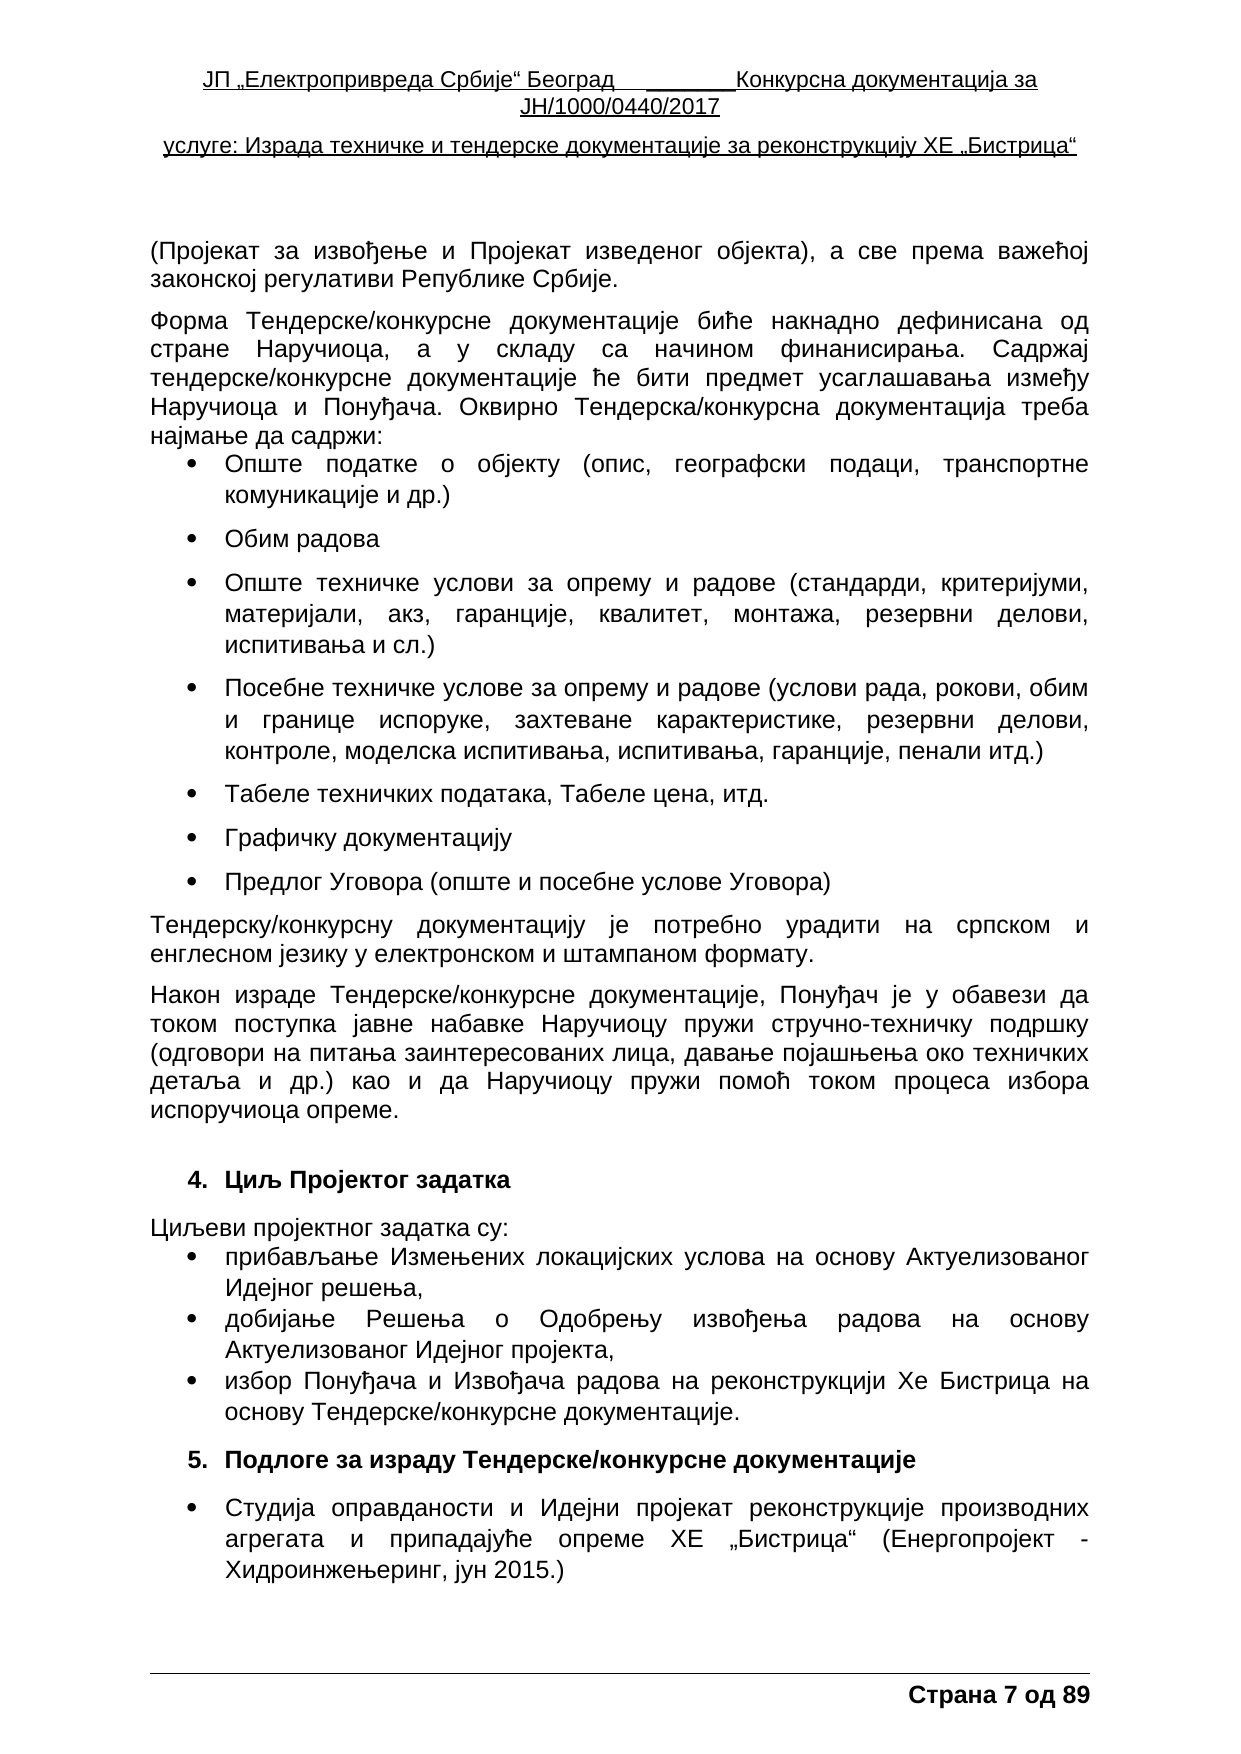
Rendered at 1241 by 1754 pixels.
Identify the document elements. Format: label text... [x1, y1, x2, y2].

text Тендерску/конкурсну документацију је потребно урадити на српском и енглесном језику у електронском и штампаном формату. [150, 910, 1090, 968]
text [150, 236, 1090, 293]
list Посебне техничке услове за опрему и радове (услови рада, рокови, обим и границе испоруке, захтеване карактеристике, резервни делови, контроле, моделска испитивања, испитивања, гаранције, пенали итд.) [187, 673, 1090, 764]
list добијање Решења о Одобрењу извођења радова на основу Актуелизованог Идејног пројекта, [187, 1304, 1090, 1364]
list Предлог Уговора (опште и посебне услове Уговора) [187, 866, 1090, 895]
list Графичку документацију [187, 823, 1090, 852]
text Форма Тендерске/конкурсне документације биће накнадно дефинисана од стране Наручиоца, а у складу са начином финанисирања. Садржај тендерске/конкурсне документације ће бити предмет усаглашавања између Наручиоца и Понуђача. Оквирно Тендерска/конкурсна документација треба најмање да садржи: [150, 306, 1090, 449]
list Опште податке о објекту (опис, географски подаци, транспортне комуникације и др.) [187, 449, 1090, 509]
list Циљ Пројектог задатка [187, 1165, 1090, 1194]
list Обим радова [187, 524, 1090, 553]
list Подлоге за израду Тендерске/конкурсне документације [187, 1445, 1090, 1473]
text Након израде Тендерске/конкурсне документације, Понуђач је у обавези да током поступка јавне набавке Наручиоцу пружи стручно-техничку подршку (одговори на питања заинтересованих лица, давање појашњења око техничких детаља и др.) као и да Наручиоцу пружи помоћ током процеса избора испоручиоца опреме. [150, 980, 1090, 1124]
list прибављање Измењених локацијских услова на основу Актуелизованог Идејног решења, [187, 1242, 1090, 1301]
list Табеле техничких података, Табеле цена, итд. [187, 779, 1090, 808]
text Циљеви пројектног задатка су: [150, 1213, 1090, 1242]
list Опште техничке услови за опрему и радове (стандарди, критеријуми, материјали, акз, гаранције, квалитет, монтажа, резервни делови, испитивања и сл.) [187, 568, 1090, 659]
list Студија оправданости и Идејни пројекат реконструкције производних агрегата и припадајуће опреме ХЕ „Бистрица“ (Енергопројект - Хидроинжењеринг, јун 2015.) [187, 1492, 1090, 1583]
list избор Понуђача и Извођача радова на реконструкцији Хе Бистрица на основу Тендерске/конкурсне документације. [187, 1366, 1090, 1426]
